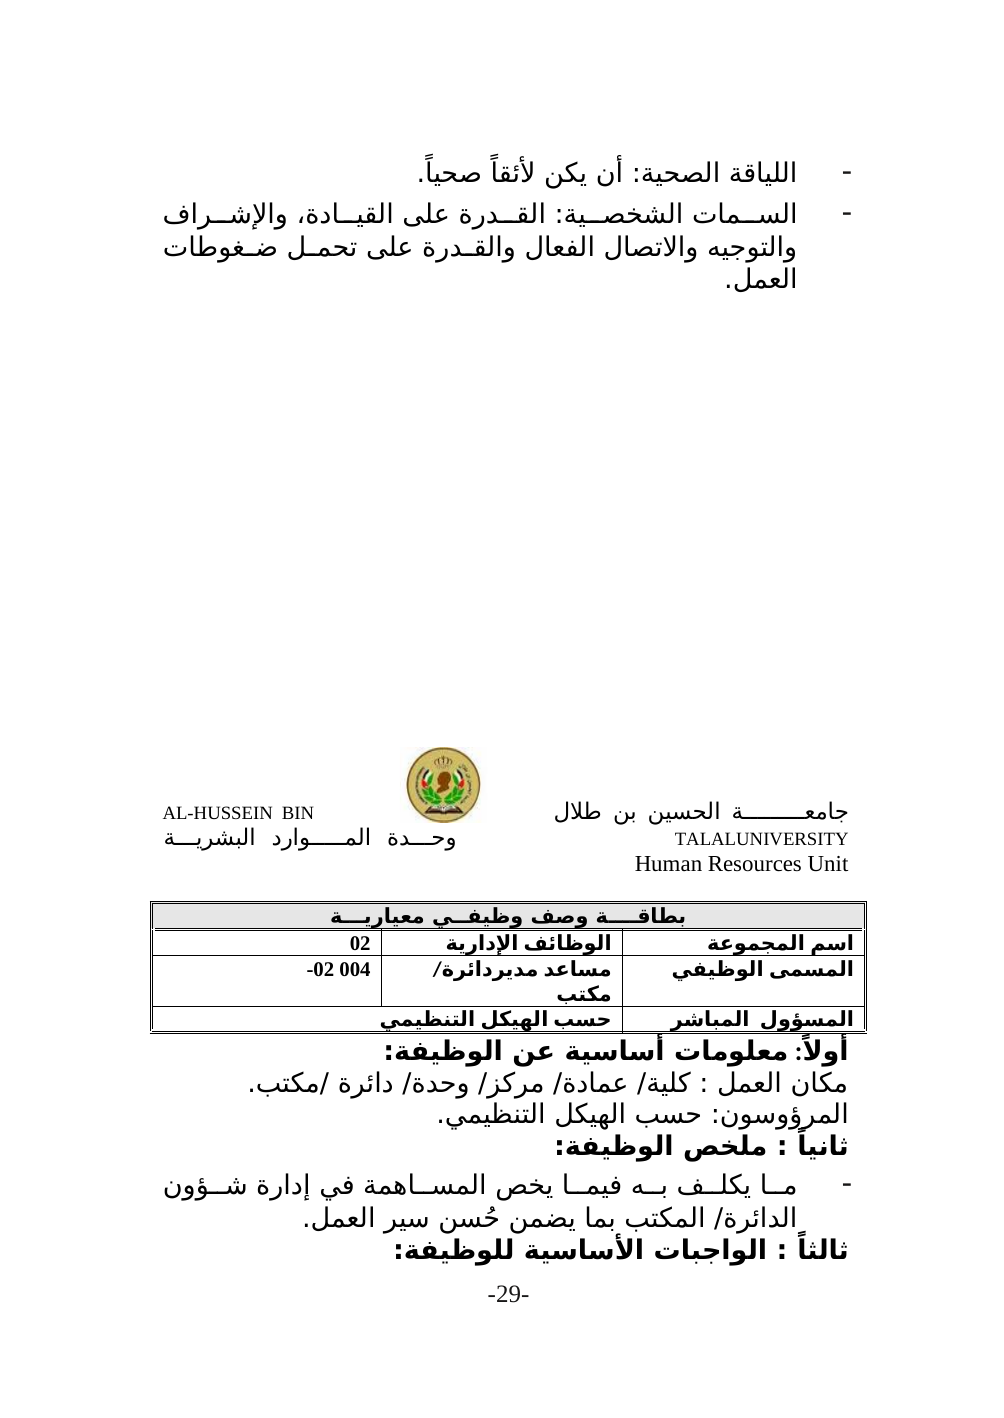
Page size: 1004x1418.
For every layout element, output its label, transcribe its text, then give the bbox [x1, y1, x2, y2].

table_cell المسمى الوظيفي [623, 956, 864, 1006]
text جامعـــــــــة الحسين بن طلال AL-HUSSEIN BIN TALALUNIVERSITY وحـــدة المـــــوارد البشريـــة Human Resources Unit [162, 798, 849, 877]
text مكان العمل : كلية/ عمادة/ مركز/ وحدة/ دائرة /مكتب. [162, 1067, 849, 1099]
text ثانياً : ملخص الوظيفة: [162, 1130, 849, 1162]
text أولاً: معلومات أساسية عن الوظيفة: [162, 1034, 849, 1067]
text ثالثاً : الواجبات الأساسية للوظيفة: [162, 1234, 849, 1266]
table_cell مساعد مديردائرة/ مكتب [382, 956, 622, 1006]
text المرؤوسون: حسب الهيكل التنظيمي. [162, 1099, 849, 1130]
picture [399, 747, 488, 823]
table_cell 02 [151, 928, 381, 955]
table_cell حسب الهيكل التنظيمي [151, 1006, 622, 1031]
list اللياقة الصحية: أن يكن لأئقاً صحياً. [162, 150, 842, 191]
list السمات الشخصية: القدرة على القيادة، والإشراف والتوجيه والاتصال الفعال والقدرة على تحمل ضغوطات العمل. [162, 191, 842, 294]
table_cell اسم المجموعة [623, 928, 865, 955]
table_cell 004 02- [153, 956, 381, 1006]
table_header بطاقــــة وصف وظيفــي معياريـــة [153, 904, 864, 928]
table_cell الوظائف الإدارية [382, 931, 622, 955]
table_cell المسؤول المباشر [623, 1007, 865, 1031]
list ما يكلف به فيما يخص المساهمة في إدارة شؤون الدائرة/ المكتب بما يضمن حُسن سير العمل. [162, 1162, 842, 1234]
